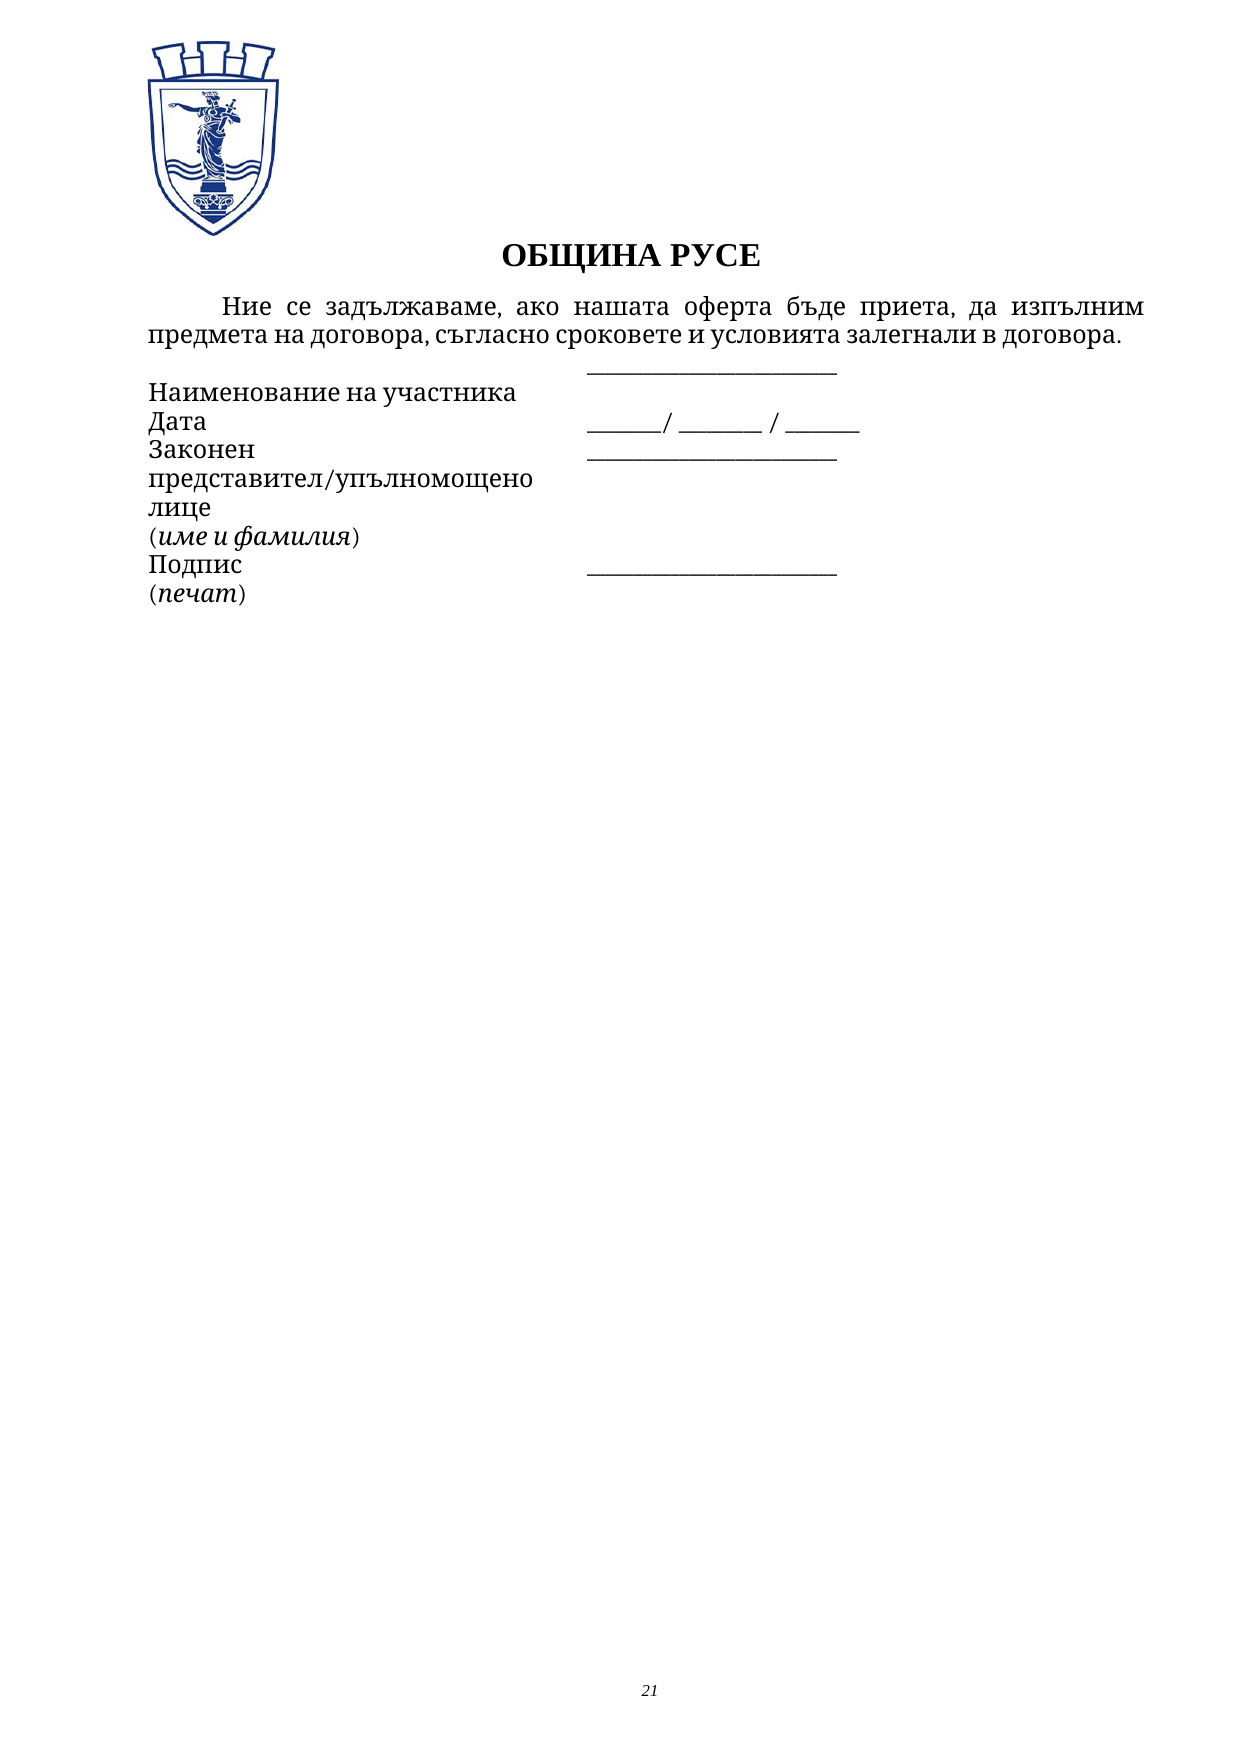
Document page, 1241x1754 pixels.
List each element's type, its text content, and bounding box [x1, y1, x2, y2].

table_cell Подпис (печат) [137, 551, 576, 609]
table_cell Дата [137, 408, 576, 436]
table_cell ___________________________ [576, 551, 1232, 609]
table_header ___________________________ [576, 350, 1232, 408]
table_cell Законен представител/упълномощено лице (име и фамилия) [137, 436, 576, 551]
table_header Наименование на участника [137, 350, 576, 408]
picture [147, 41, 279, 236]
text Ние се задължаваме, ако нашата оферта бъде приета, да изпълним предмета на договора, съгласно сроковете и условията залегнали в договора. [148, 293, 1145, 350]
table_cell ________/ _________ / ________ [576, 408, 1232, 436]
table_cell ___________________________ [576, 436, 1232, 551]
